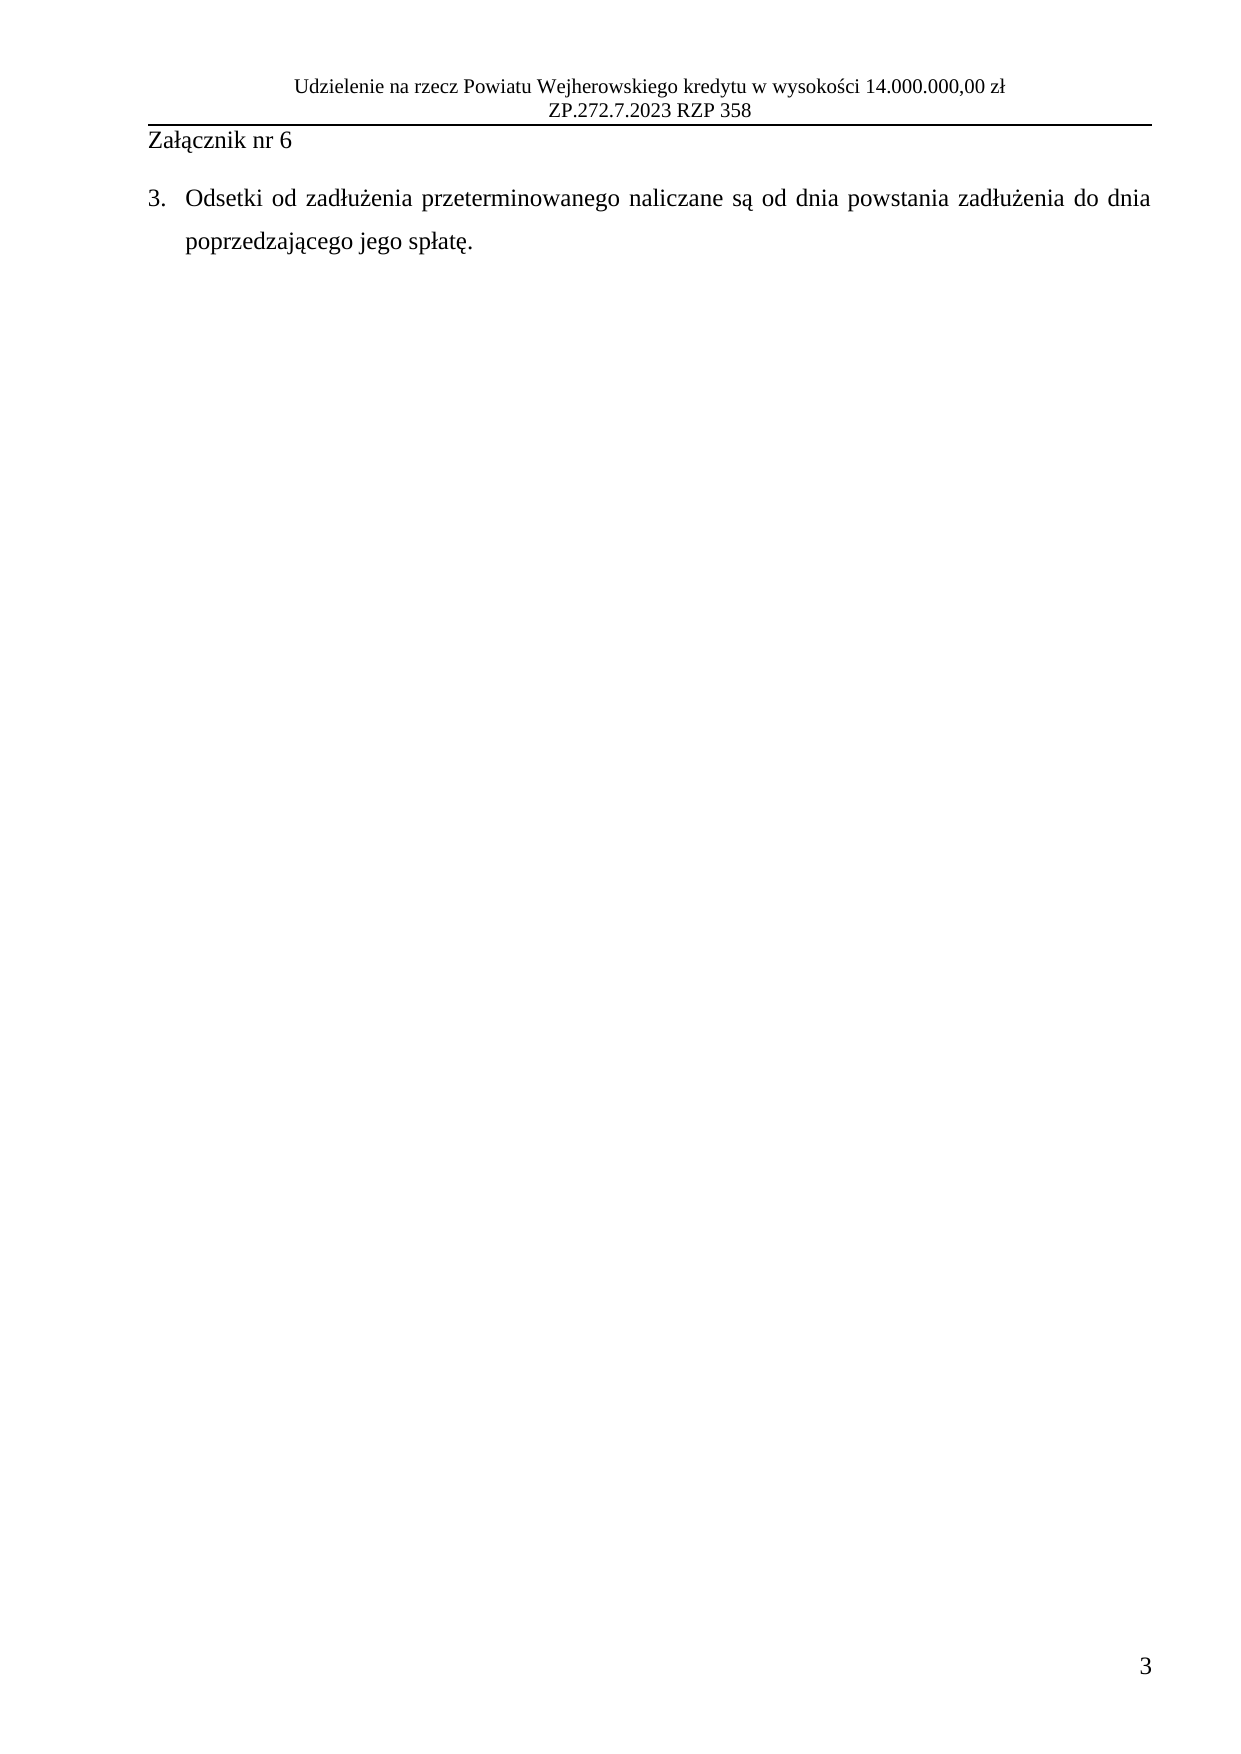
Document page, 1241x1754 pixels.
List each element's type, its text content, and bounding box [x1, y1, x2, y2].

list Odsetki od zadłużenia przeterminowanego naliczane są od dnia powstania zadłużenia do dnia poprzedzającego jego spłatę. [148, 183, 1152, 255]
